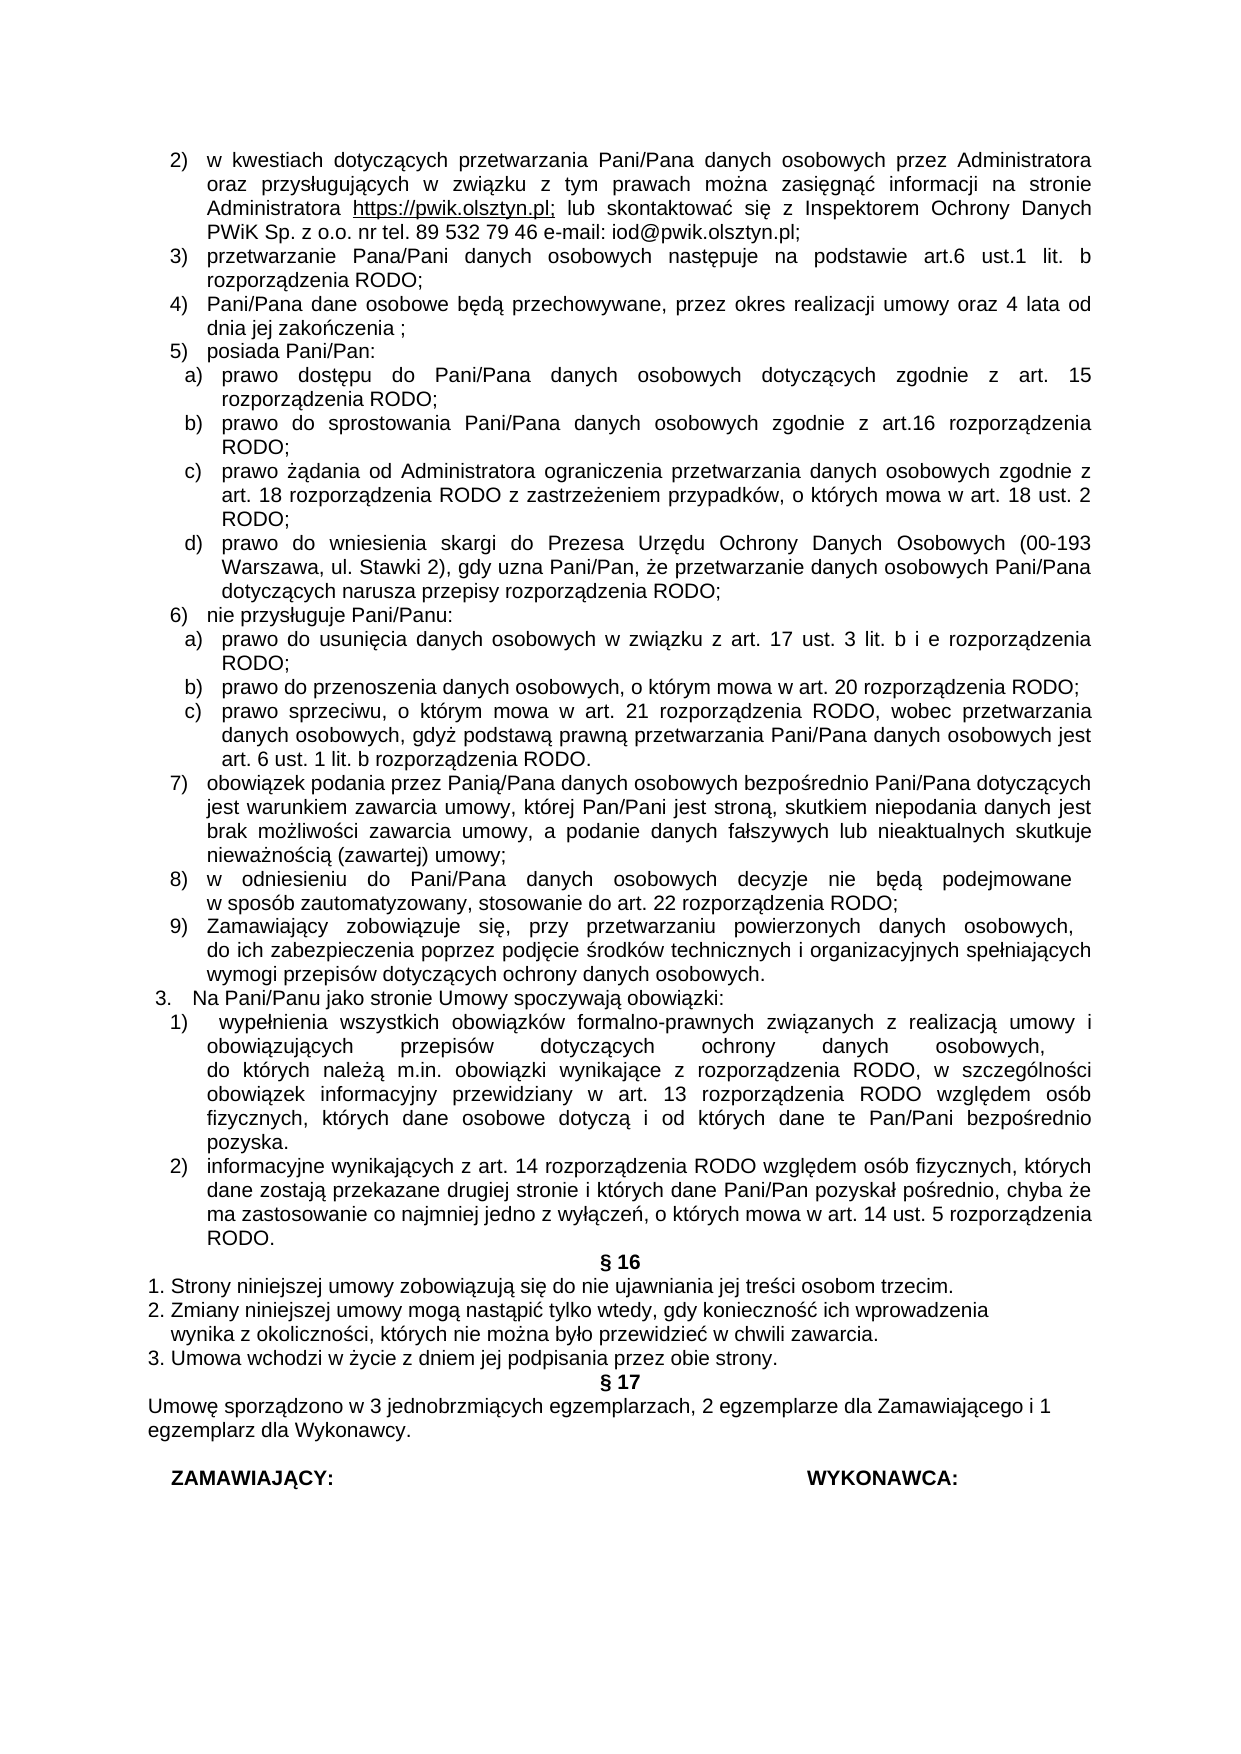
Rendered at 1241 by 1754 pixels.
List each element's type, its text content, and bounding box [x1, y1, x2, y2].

list w odniesieniu do Pani/Pana danych osobowych decyzje nie będą podejmowane w sposób zautomatyzowany, stosowanie do art. 22 rozporządzenia RODO; [169, 866, 1093, 914]
text Umowę sporządzono w 3 jednobrzmiących egzemplarzach, 2 egzemplarze dla Zamawiającego i 1 egzemplarz dla Wykonawcy. [148, 1393, 1093, 1441]
list informacyjne wynikających z art. 14 rozporządzenia RODO względem osób fizycznych, których dane zostają przekazane drugiej stronie i których dane Pani/Pan pozyskał pośrednio, chyba że ma zastosowanie co najmniej jedno z wyłączeń, o których mowa w art. 14 ust. 5 rozporządzenia RODO. [169, 1154, 1093, 1250]
list Pani/Pana dane osobowe będą przechowywane, przez okres realizacji umowy oraz 4 lata od dnia jej zakończenia ; [169, 291, 1093, 339]
list prawo sprzeciwu, o którym mowa w art. 21 rozporządzenia RODO, wobec przetwarzania danych osobowych, gdyż podstawą prawną przetwarzania Pani/Pana danych osobowych jest art. 6 ust. 1 lit. b rozporządzenia RODO. [184, 699, 1093, 771]
text ZAMAWIAJĄCY: WYKONAWCA: [148, 1465, 1093, 1489]
list przetwarzanie Pana/Pani danych osobowych następuje na podstawie art.6 ust.1 lit. b rozporządzenia RODO; [169, 243, 1093, 291]
list prawo do wniesienia skargi do Prezesa Urzędu Ochrony Danych Osobowych (00-193 Warszawa, ul. Stawki 2), gdy uzna Pani/Pan, że przetwarzanie danych osobowych Pani/Pana dotyczących narusza przepisy rozporządzenia RODO; [184, 531, 1093, 603]
list Zamawiający zobowiązuje się, przy przetwarzaniu powierzonych danych osobowych, do ich zabezpieczenia poprzez podjęcie środków technicznych i organizacyjnych spełniających wymogi przepisów dotyczących ochrony danych osobowych. [169, 914, 1093, 986]
list prawo do sprostowania Pani/Pana danych osobowych zgodnie z art.16 rozporządzenia RODO; [184, 411, 1093, 459]
list prawo dostępu do Pani/Pana danych osobowych dotyczących zgodnie z art. 15 rozporządzenia RODO; [184, 363, 1093, 411]
list Na Pani/Panu jako stronie Umowy spoczywają obowiązki: [155, 986, 1093, 1010]
list w kwestiach dotyczących przetwarzania Pani/Pana danych osobowych przez Administratora oraz przysługujących w związku z tym prawach można zasięgnąć informacji na stronie Administratora https://pwik.olsztyn.pl; lub skontaktować się z Inspektorem Ochrony Danych PWiK Sp. z o.o. nr tel. 89 532 79 46 e-mail: iod@pwik.olsztyn.pl; [169, 148, 1093, 243]
list nie przysługuje Pani/Panu: [169, 603, 1093, 627]
text 3. Umowa wchodzi w życie z dniem jej podpisania przez obie strony. [148, 1346, 1093, 1369]
text 2. Zmiany niniejszej umowy mogą nastąpić tylko wtedy, gdy konieczność ich wprowadzenia [148, 1298, 1093, 1322]
list posiada Pani/Pan: [169, 339, 1093, 363]
text § 17 [148, 1369, 1093, 1393]
list prawo do przenoszenia danych osobowych, o którym mowa w art. 20 rozporządzenia RODO; [184, 675, 1093, 699]
text 1. Strony niniejszej umowy zobowiązują się do nie ujawniania jej treści osobom trzecim. [148, 1274, 1093, 1298]
list wypełnienia wszystkich obowiązków formalno-prawnych związanych z realizacją umowy i obowiązujących przepisów dotyczących ochrony danych osobowych, do których należą m.in. obowiązki wynikające z rozporządzenia RODO, w szczególności obowiązek informacyjny przewidziany w art. 13 rozporządzenia RODO względem osób fizycznych, których dane osobowe dotyczą i od których dane te Pan/Pani bezpośrednio pozyska. [169, 1010, 1093, 1154]
list prawo do usunięcia danych osobowych w związku z art. 17 ust. 3 lit. b i e rozporządzenia RODO; [184, 627, 1093, 675]
text § 16 [148, 1250, 1093, 1274]
list prawo żądania od Administratora ograniczenia przetwarzania danych osobowych zgodnie z art. 18 rozporządzenia RODO z zastrzeżeniem przypadków, o których mowa w art. 18 ust. 2 RODO; [184, 459, 1093, 531]
text wynika z okoliczności, których nie można było przewidzieć w chwili zawarcia. [148, 1322, 1093, 1346]
list obowiązek podania przez Panią/Pana danych osobowych bezpośrednio Pani/Pana dotyczących jest warunkiem zawarcia umowy, której Pan/Pani jest stroną, skutkiem niepodania danych jest brak możliwości zawarcia umowy, a podanie danych fałszywych lub nieaktualnych skutkuje nieważnością (zawartej) umowy; [169, 771, 1093, 866]
